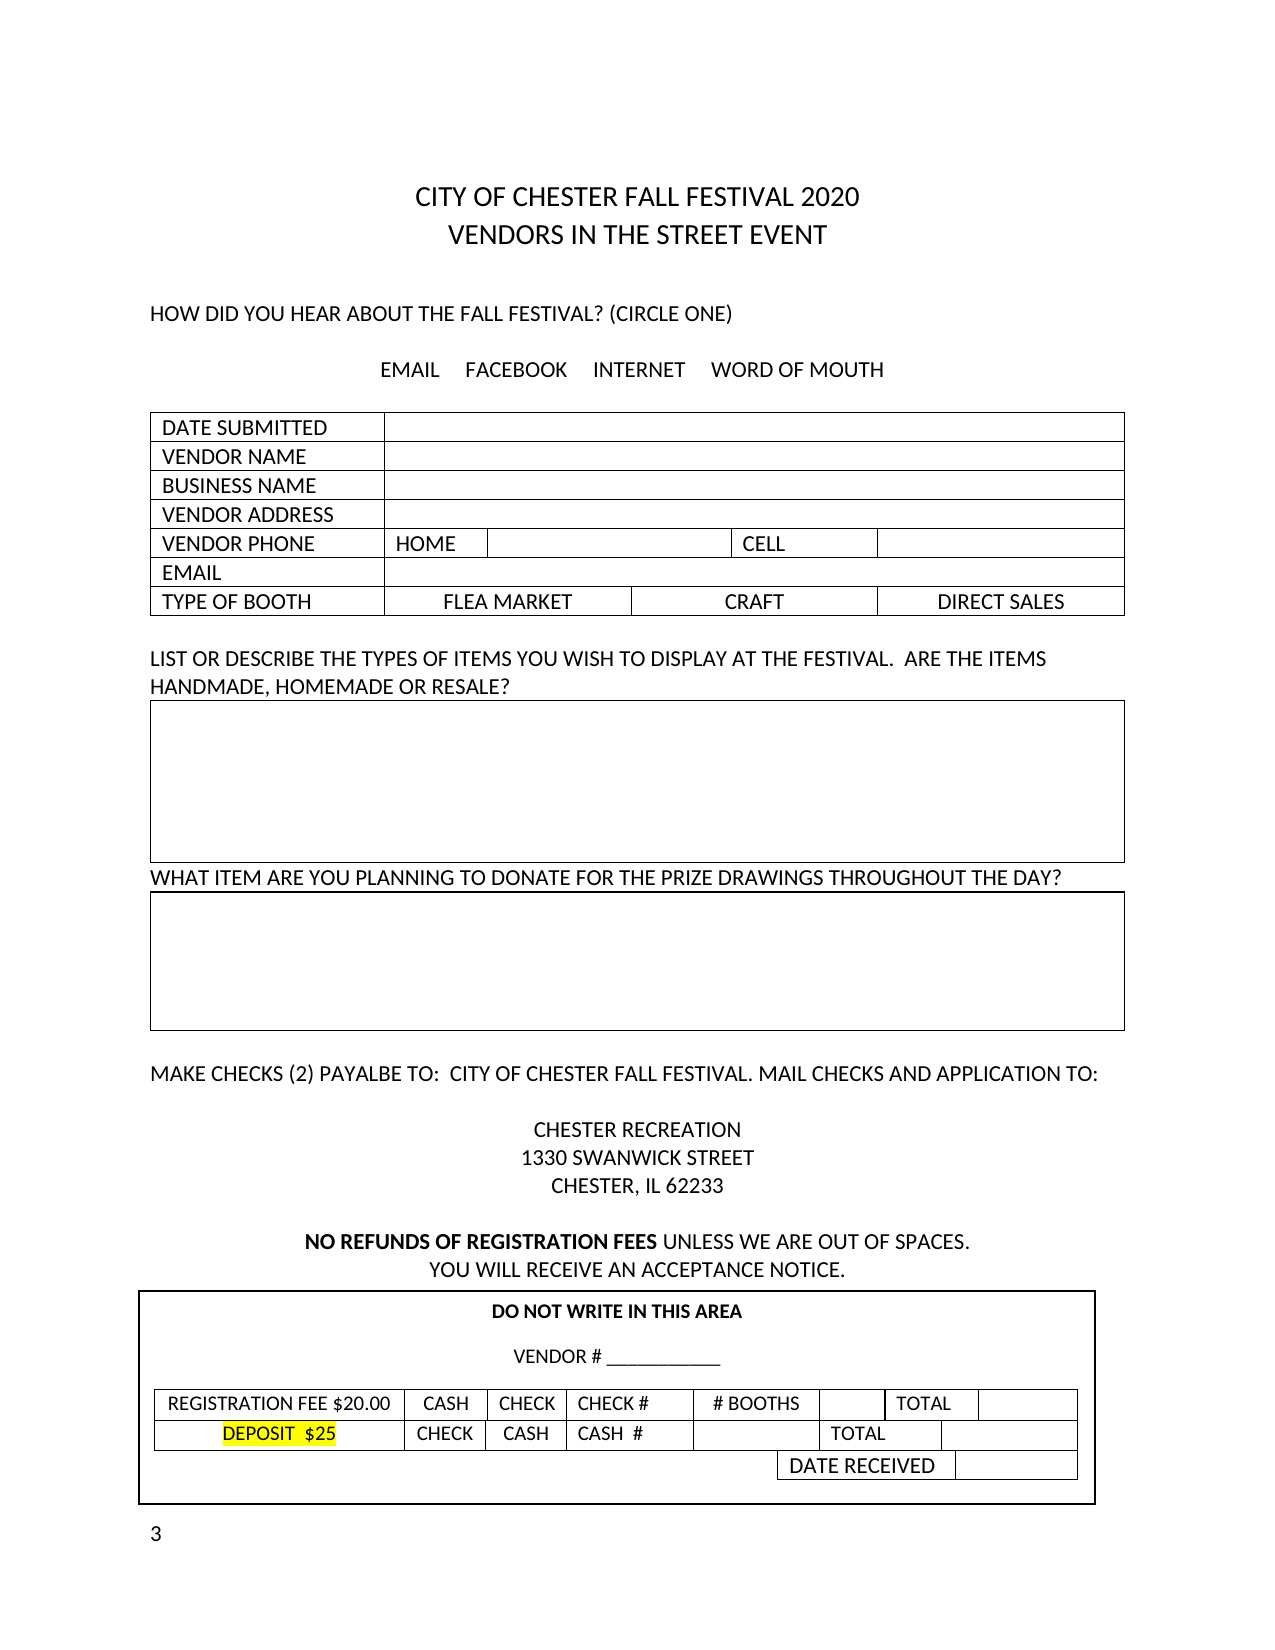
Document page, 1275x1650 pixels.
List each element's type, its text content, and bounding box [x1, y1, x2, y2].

text NO REFUNDS OF REGISTRATION FEES UNLESS WE ARE OUT OF SPACES. [150, 1227, 1125, 1255]
text LIST OR DESCRIBE THE TYPES OF ITEMS YOU WISH TO DISPLAY AT THE FESTIVAL. ARE THE ITEMS HANDMADE, HOMEMADE OR RESALE? [150, 644, 1125, 700]
table_cell EMAIL [151, 558, 384, 586]
text CHESTER RECREATION [150, 1115, 1125, 1143]
table_cell VENDOR ADDRESS [151, 500, 384, 528]
table_cell [385, 442, 1124, 470]
table_cell VENDOR PHONE [151, 529, 384, 557]
table_cell [385, 500, 1124, 528]
text VENDORS IN THE STREET EVENT [150, 216, 1125, 252]
table_cell CELL [732, 529, 877, 557]
text HOW DID YOU HEAR ABOUT THE FALL FESTIVAL? (CIRCLE ONE) [150, 299, 1125, 328]
table_cell VENDOR NAME [151, 442, 384, 470]
table_cell HOME [385, 529, 487, 557]
table_header [385, 413, 1124, 441]
text MAKE CHECKS (2) PAYALBE TO: CITY OF CHESTER FALL FESTIVAL. MAIL CHECKS AND APPLICATION TO: [150, 1059, 1125, 1087]
table_cell [385, 471, 1124, 499]
table_header DATE SUBMITTED [151, 413, 384, 441]
table_cell FLEA MARKET [385, 587, 631, 615]
text WHAT ITEM ARE YOU PLANNING TO DONATE FOR THE PRIZE DRAWINGS THROUGHOUT THE DAY? [150, 863, 1125, 891]
text CITY OF CHESTER FALL FESTIVAL 2020 [150, 178, 1125, 214]
text YOU WILL RECEIVE AN ACCEPTANCE NOTICE. [150, 1255, 1125, 1283]
text EMAIL FACEBOOK INTERNET WORD OF MOUTH [150, 356, 1125, 384]
table_header [151, 893, 1124, 1030]
table_cell TYPE OF BOOTH [151, 587, 384, 615]
table_header [151, 701, 1124, 862]
table_cell [488, 529, 731, 557]
table_cell DIRECT SALES [878, 587, 1124, 615]
table_cell [385, 558, 1124, 586]
table_cell CRAFT [632, 587, 877, 615]
text 1330 SWANWICK STREET [150, 1143, 1125, 1171]
table_cell BUSINESS NAME [151, 471, 384, 499]
table_cell [878, 529, 1124, 557]
text CHESTER, IL 62233 [150, 1171, 1125, 1199]
